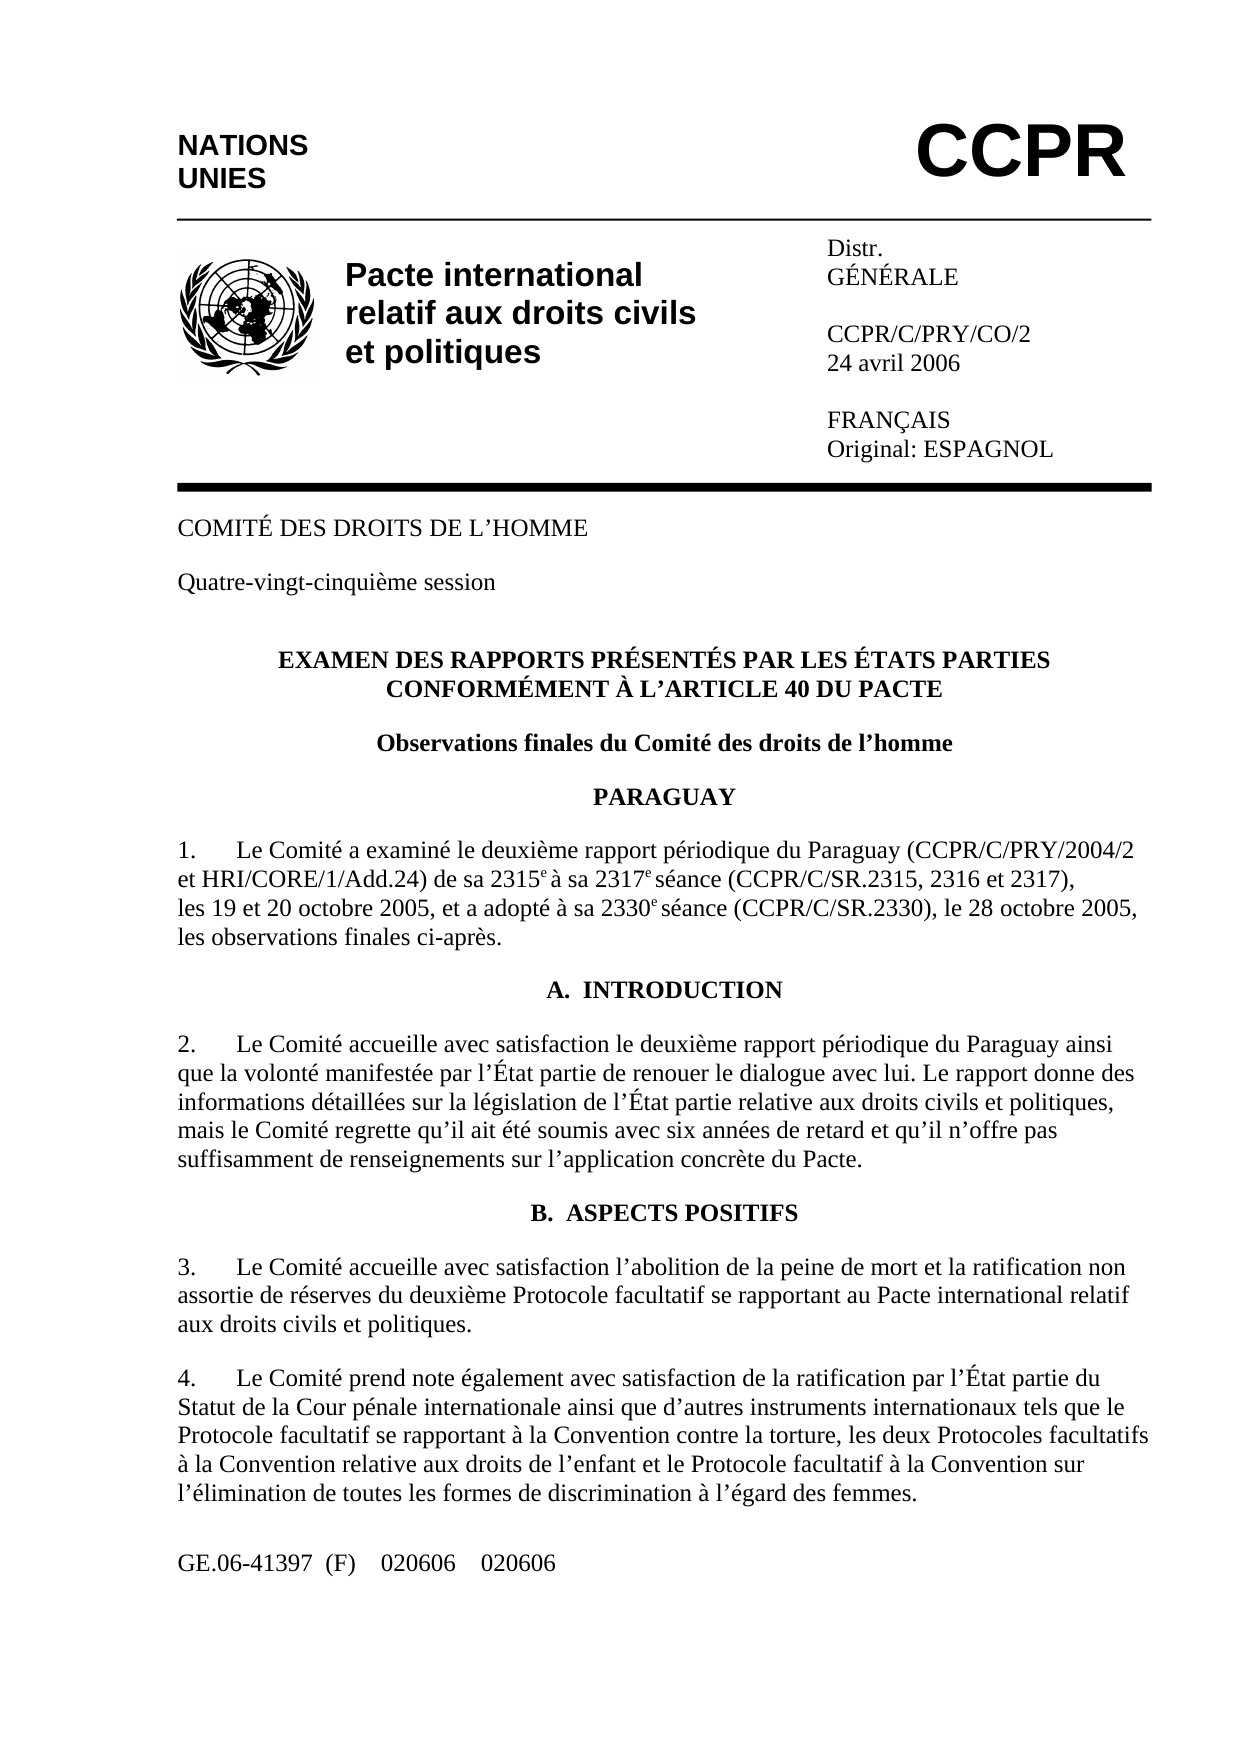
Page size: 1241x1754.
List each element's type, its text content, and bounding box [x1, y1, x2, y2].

text 1. Le Comité a examiné le deuxième rapport périodique du Paraguay (CCPR/C/PRY/2004/2 et HRI/CORE/1/Add.24) de sa 2315e à sa 2317e séance (CCPR/C/SR.2315, 2316 et 2317), les 19 et 20 octobre 2005, et a adopté à sa 2330e séance (CCPR/C/SR.2330), le 28 octobre 2005, les observations finales ci-après. [177, 836, 1152, 951]
text PARAGUAY [177, 782, 1152, 811]
text A. INTRODUCTION [177, 976, 1152, 1004]
text 2. Le Comité accueille avec satisfaction le deuxième rapport périodique du Paraguay ainsi que la volonté manifestée par l’État partie de renouer le dialogue avec lui. Le rapport donne des informations détaillées sur la législation de l’État partie relative aux droits civils et politiques, mais le Comité regrette qu’il ait été soumis avec six années de retard et qu’il n’offre pas suffisamment de renseignements sur l’application concrète du Pacte. [177, 1029, 1152, 1173]
text COMITÉ DES DROITS DE L’HOMME [177, 513, 1152, 542]
text Quatre-vingt-cinquième session [177, 567, 1152, 596]
text FRANÇAIS Original: ESPAGNOL [177, 406, 1152, 463]
text Distr. GÉNÉRALE [177, 233, 1152, 291]
text B. ASPECTS POSITIFS [177, 1198, 1152, 1227]
picture [177, 248, 319, 382]
text EXAMEN DES RAPPORTS PRÉSENTÉS PAR LES ÉTATS PARTIES CONFORMÉMENT À L’ARTICLE 40 DU PACTE [177, 646, 1152, 703]
text 3. Le Comité accueille avec satisfaction l’abolition de la peine de mort et la ratification non assortie de réserves du deuxième Protocole facultatif se rapportant au Pacte international relatif aux droits civils et politiques. [177, 1252, 1152, 1338]
text Observations finales du Comité des droits de l’homme [177, 728, 1152, 757]
text 4. Le Comité prend note également avec satisfaction de la ratification par l’État partie du Statut de la Cour pénale internationale ainsi que d’autres instruments internationaux tels que le Protocole facultatif se rapportant à la Convention contre la torture, les deux Protocoles facultatifs à la Convention relative aux droits de l’enfant et le Protocole facultatif à la Convention sur l’élimination de toutes les formes de discrimination à l’égard des femmes. [177, 1363, 1152, 1507]
text CCPR/C/PRY/CO/2 24 avril 2006 [319, 319, 1152, 377]
